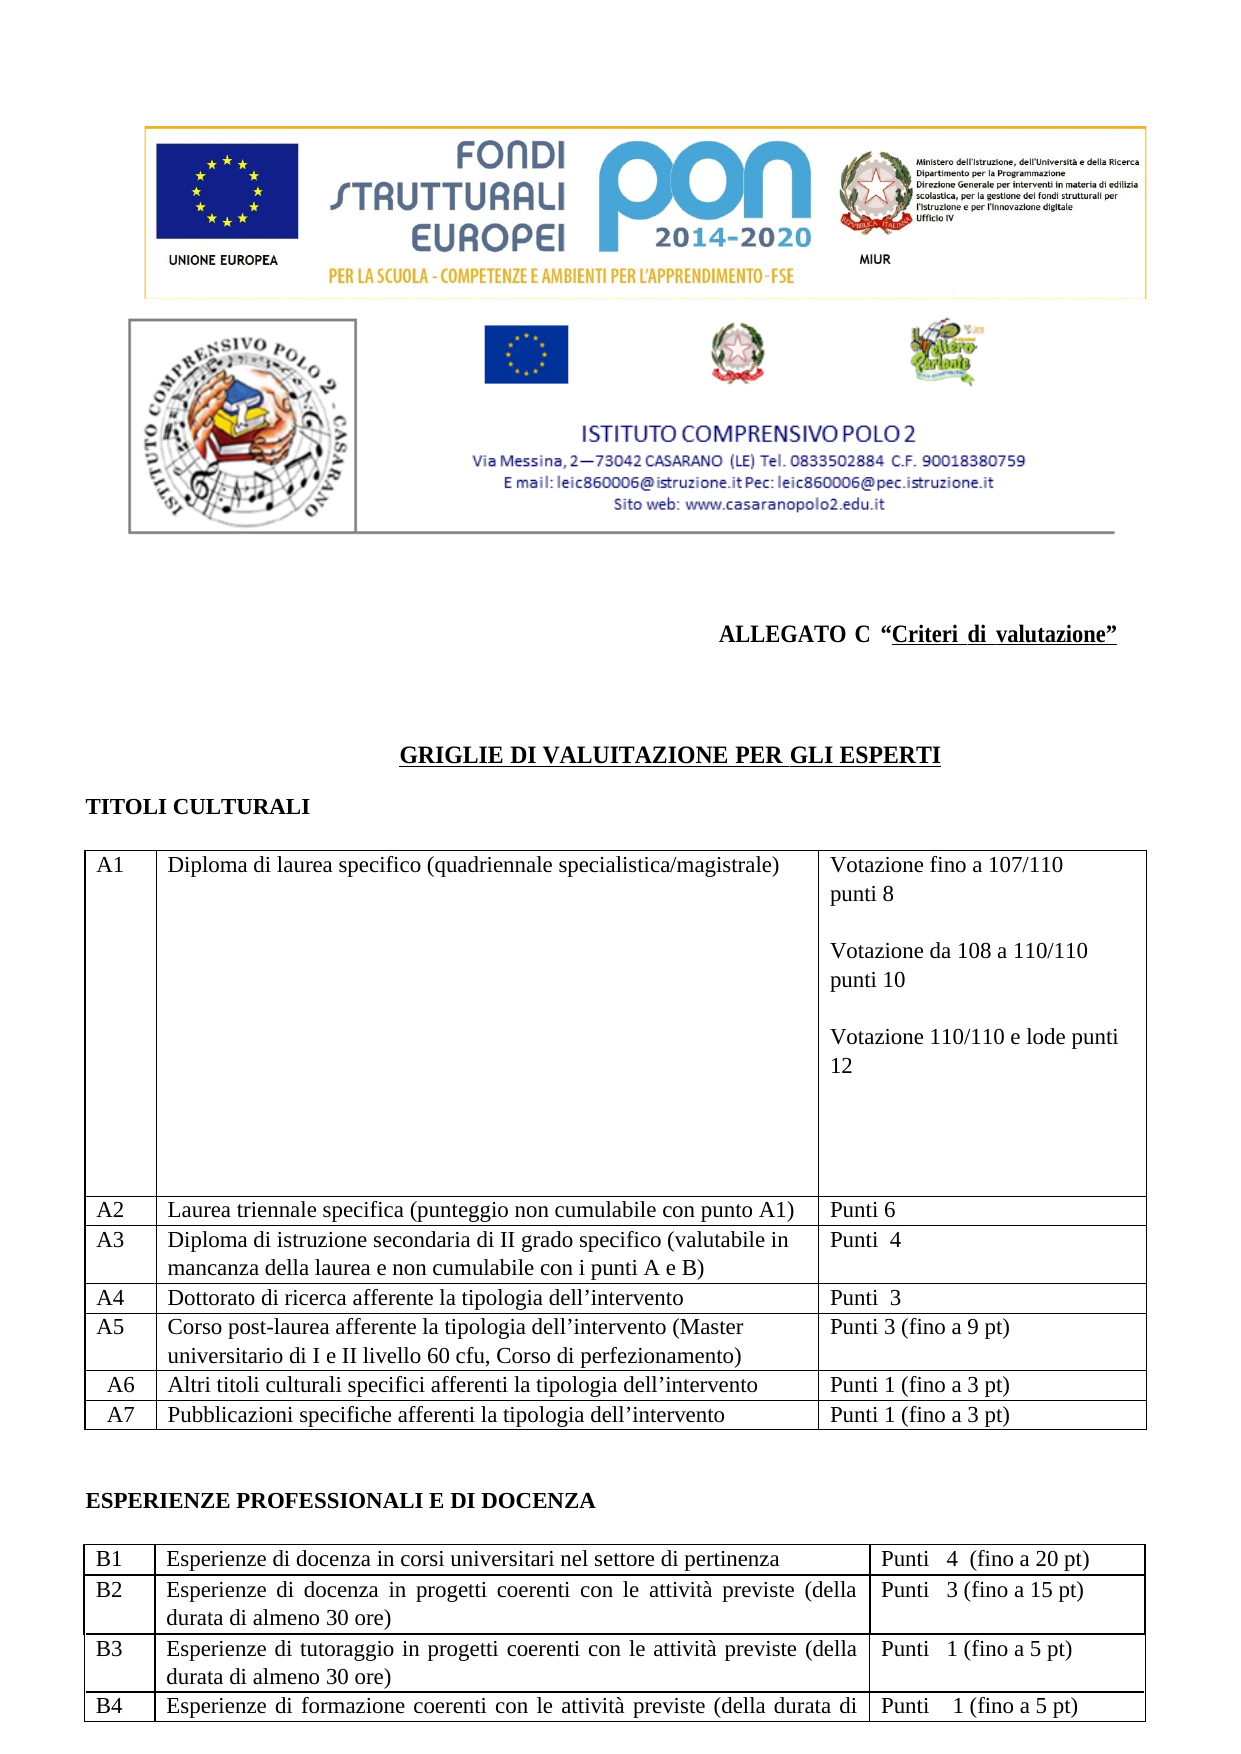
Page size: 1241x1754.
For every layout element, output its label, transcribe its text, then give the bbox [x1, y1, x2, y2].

table_header Votazione fino a 107/110 punti 8 Votazione da 108 a 110/110 punti 10 Votazione 110/110 e lode punti 12 [819, 851, 1146, 1196]
table_cell Diploma di istruzione secondaria di II grado specifico (valutabile in mancanza della laurea e non cumulabile con i punti A e B) [157, 1226, 818, 1283]
table_header Punti 4 (fino a 20 pt) [871, 1545, 1144, 1573]
table_cell Punti 6 [819, 1197, 1146, 1225]
table_cell Altri titoli culturali specifici afferenti la tipologia dell’intervento [157, 1371, 818, 1400]
table_cell Punti 1 (fino a 3 pt) [819, 1371, 1146, 1400]
table_header A1 [86, 851, 156, 1196]
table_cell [156, 1693, 869, 1721]
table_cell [870, 1635, 1145, 1691]
table_cell Punti 3 (fino a 9 pt) [819, 1314, 1146, 1370]
table_cell Punti 1 (fino a 3 pt) [819, 1401, 1146, 1429]
text ESPERIENZE PROFESSIONALI E DI DOCENZA [85, 1459, 1146, 1513]
picture [143, 126, 1146, 299]
table_cell Laurea triennale specifica (punteggio non cumulabile con punto A1) [157, 1197, 818, 1225]
table_header Esperienze di docenza in corsi universitari nel settore di pertinenza [156, 1545, 869, 1573]
table_cell Corso post-laurea afferente la tipologia dell’intervento (Master universitario di I e II livello 60 cfu, Corso di perfezionamento) [157, 1314, 818, 1370]
table_cell Esperienze di tutoraggio in progetti coerenti con le attività previste (della durata di almeno 30 ore) [156, 1635, 869, 1691]
table_header Diploma di laurea specifico (quadriennale specialistica/magistrale) [157, 851, 818, 1196]
title GRIGLIE DI VALUITAZIONE PER GLI ESPERTI [399, 741, 1146, 769]
table_cell Esperienze di docenza in progetti coerenti con le attività previste (della durata di almeno 30 ore) [156, 1576, 869, 1632]
table_cell A3 [86, 1226, 156, 1283]
table_cell A5 [86, 1314, 156, 1370]
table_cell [870, 1691, 1145, 1721]
title ALLEGATO C “Criteri di valutazione” [719, 619, 1146, 648]
table_cell A2 [86, 1197, 156, 1225]
table_cell Dottorato di ricerca afferente la tipologia dell’intervento [157, 1284, 818, 1312]
text TITOLI CULTURALI [85, 793, 1146, 820]
table_cell B2 [85, 1576, 154, 1632]
table_cell B4 [85, 1692, 154, 1721]
table_cell A6 [86, 1371, 156, 1400]
picture [119, 308, 1124, 545]
table_cell Punti 3 [819, 1284, 1146, 1312]
table_cell Pubblicazioni specifiche afferenti la tipologia dell’intervento [157, 1401, 818, 1429]
table_cell A7 [86, 1401, 156, 1429]
table_cell Punti 3 (fino a 15 pt) [871, 1576, 1144, 1632]
table_header B1 [85, 1545, 154, 1573]
table_cell A4 [86, 1284, 156, 1312]
table_cell B3 [85, 1634, 154, 1691]
table_cell Punti 4 [819, 1226, 1146, 1283]
